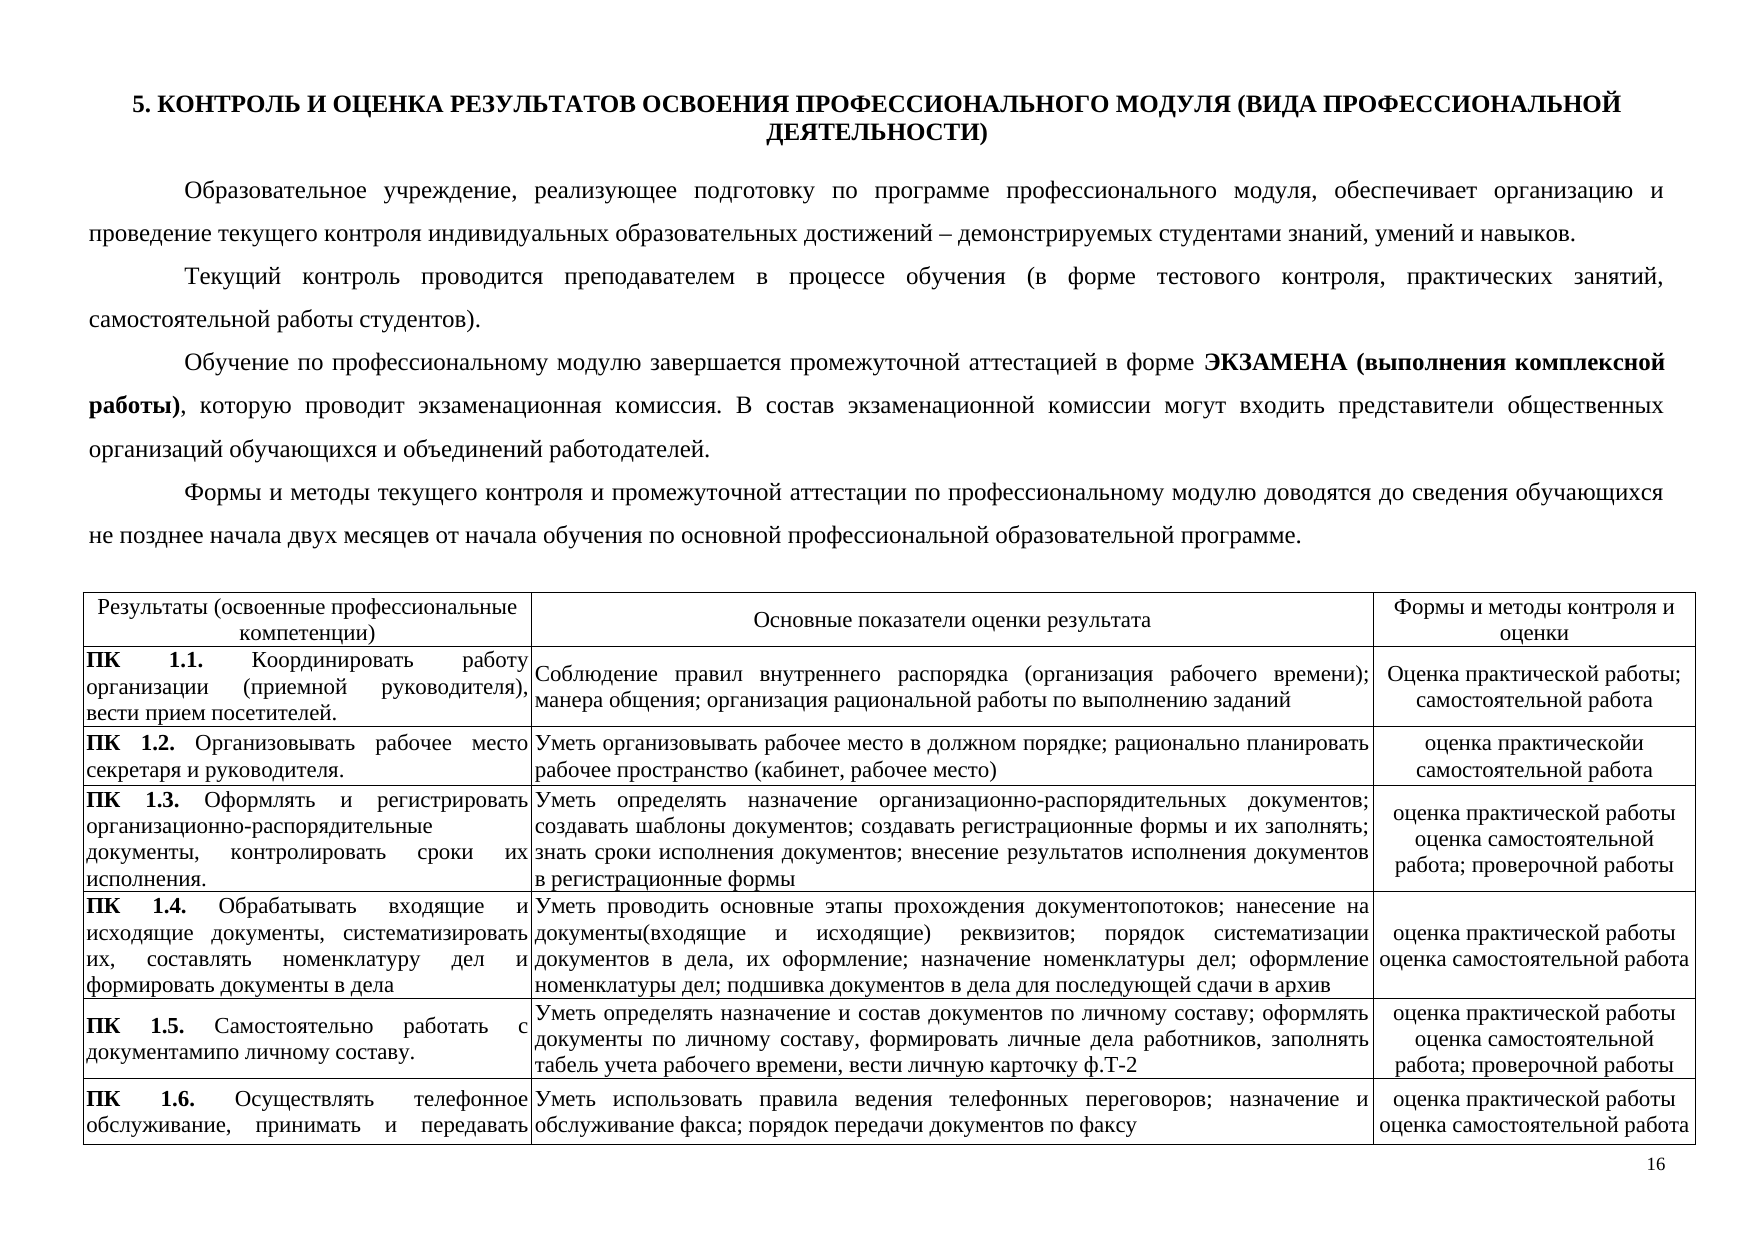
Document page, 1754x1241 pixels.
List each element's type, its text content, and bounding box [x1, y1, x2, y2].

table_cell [84, 1079, 531, 1144]
table_cell ПК 1.2. Организовывать рабочее место секретаря и руководителя. [84, 727, 531, 785]
table_header Основные показатели оценки результата [532, 593, 1373, 646]
table_cell Оценка практической работы; самостоятельной работа [1374, 647, 1695, 726]
table_header Формы и методы контроля и оценки [1374, 593, 1695, 646]
table_header Результаты (освоенные профессиональные компетенции) [84, 593, 531, 646]
table_cell ПК 1.5. Самостоятельно работать с документамипо личному составу. [84, 999, 531, 1078]
table_cell оценка практической работы оценка самостоятельной работа [1374, 892, 1695, 998]
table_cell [1374, 1079, 1695, 1144]
table_cell оценка практической работы оценка самостоятельной работа; проверочной работы [1374, 786, 1695, 891]
table_cell ПК 1.3. Оформлять и регистрировать организационно-распорядительные документы, контролировать сроки их исполнения. [84, 786, 531, 891]
table_cell Уметь определять назначение организационно-распорядительных документов; создавать шаблоны документов; создавать регистрационные формы и их заполнять; знать сроки исполнения документов; внесение результатов исполнения документов в регистрационные формы [532, 786, 1373, 891]
table_cell оценка практическойи самостоятельной работа [1374, 727, 1695, 785]
text Формы и методы текущего контроля и промежуточной аттестации по профессиональному модулю доводятся до сведения обучающихся не позднее начала двух месяцев от начала обучения по основной профессиональной образовательной программе. [89, 477, 1665, 549]
table_cell Уметь организовывать рабочее место в должном порядке; рационально планировать рабочее пространство (кабинет, рабочее место) [532, 727, 1373, 785]
text Образовательное учреждение, реализующее подготовку по программе профессионального модуля, обеспечивает организацию и проведение текущего контроля индивидуальных образовательных достижений – демонстрируемых студентами знаний, умений и навыков. [89, 175, 1665, 247]
text Обучение по профессиональному модулю завершается промежуточной аттестацией в форме ЭКЗАМЕНА (выполнения комплексной работы), которую проводит экзаменационная комиссия. В состав экзаменационной комиссии могут входить представители общественных организаций обучающихся и объединений работодателей. [89, 347, 1665, 462]
table_cell Соблюдение правил внутреннего распорядка (организация рабочего времени); манера общения; организация рациональной работы по выполнению заданий [532, 647, 1373, 726]
table_cell Уметь определять назначение и состав документов по личному составу; оформлять документы по личному составу, формировать личные дела работников, заполнять табель учета рабочего времени, вести личную карточку ф.Т-2 [532, 999, 1373, 1078]
text Текущий контроль проводится преподавателем в процессе обучения (в форме тестового контроля, практических занятий, самостоятельной работы студентов). [89, 261, 1665, 333]
table_cell оценка практической работы оценка самостоятельной работа; проверочной работы [1374, 999, 1695, 1078]
subtitle 5. КОНТРОЛЬ И ОЦЕНКА РЕЗУЛЬТАТОВ ОСВОЕНИЯ ПРОФЕССИОНАЛЬНОГО МОДУЛЯ (ВИДА ПРОФЕССИОНАЛЬНОЙ ДЕЯТЕЛЬНОСТИ) [89, 89, 1665, 146]
table_cell Уметь проводить основные этапы прохождения документопотоков; нанесение на документы(входящие и исходящие) реквизитов; порядок систематизации документов в дела, их оформление; назначение номенклатуры дел; оформление номенклатуры дел; подшивка документов в дела для последующей сдачи в архив [532, 892, 1373, 998]
table_cell ПК 1.1. Координировать работу организации (приемной руководителя), вести прием посетителей. [84, 647, 531, 726]
table_cell ПК 1.4. Обрабатывать входящие и исходящие документы, систематизировать их, составлять номенклатуру дел и формировать документы в дела [84, 892, 531, 998]
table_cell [532, 1079, 1373, 1144]
